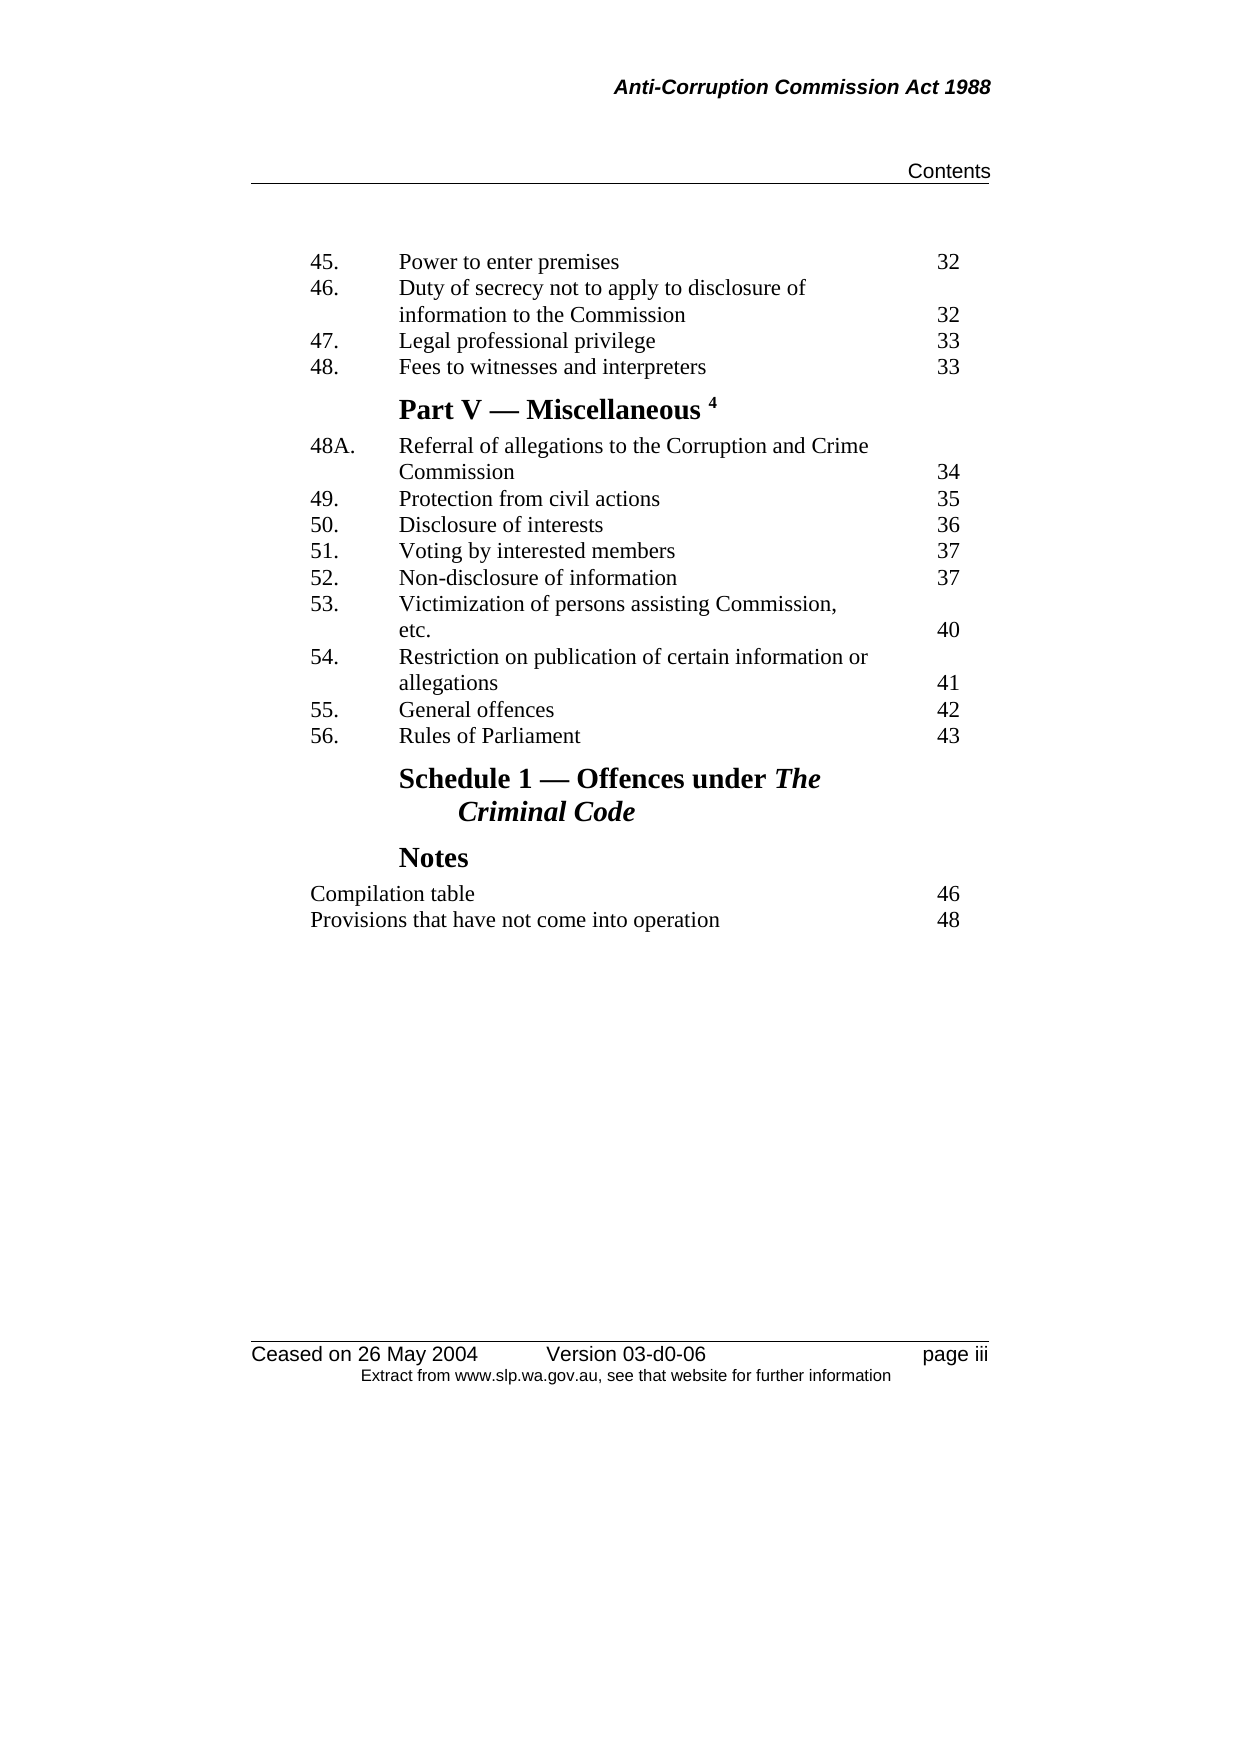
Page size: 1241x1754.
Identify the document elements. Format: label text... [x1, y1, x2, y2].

text 50. Disclosure of interests 36 [310, 511, 871, 537]
text 52. Non-disclosure of information 37 [310, 564, 871, 590]
text Provisions that have not come into operation 48 [310, 907, 871, 933]
text 51. Voting by interested members 37 [310, 537, 871, 564]
text Compilation table 46 [310, 880, 871, 907]
text Schedule 1 — Offences under The Criminal Code [399, 761, 871, 828]
text 45. Power to enter premises 32 [310, 248, 871, 274]
text 48A. Referral of allegations to the Corruption and Crime Commission 34 [310, 432, 871, 485]
text 54. Restriction on publication of certain information or allegations 41 [310, 643, 871, 696]
text 48. Fees to witnesses and interpreters 33 [310, 353, 871, 380]
text 55. General offences 42 [310, 696, 871, 722]
text 56. Rules of Parliament 43 [310, 722, 871, 748]
text 46. Duty of secrecy not to apply to disclosure of information to the Commission 32 [310, 274, 871, 327]
text 53. Victimization of persons assisting Commission, etc. 40 [310, 590, 871, 643]
text 47. Legal professional privilege 33 [310, 327, 871, 353]
text Notes [399, 840, 871, 874]
text Part V — Miscellaneous 4 [399, 392, 871, 426]
text 49. Protection from civil actions 35 [310, 485, 871, 511]
